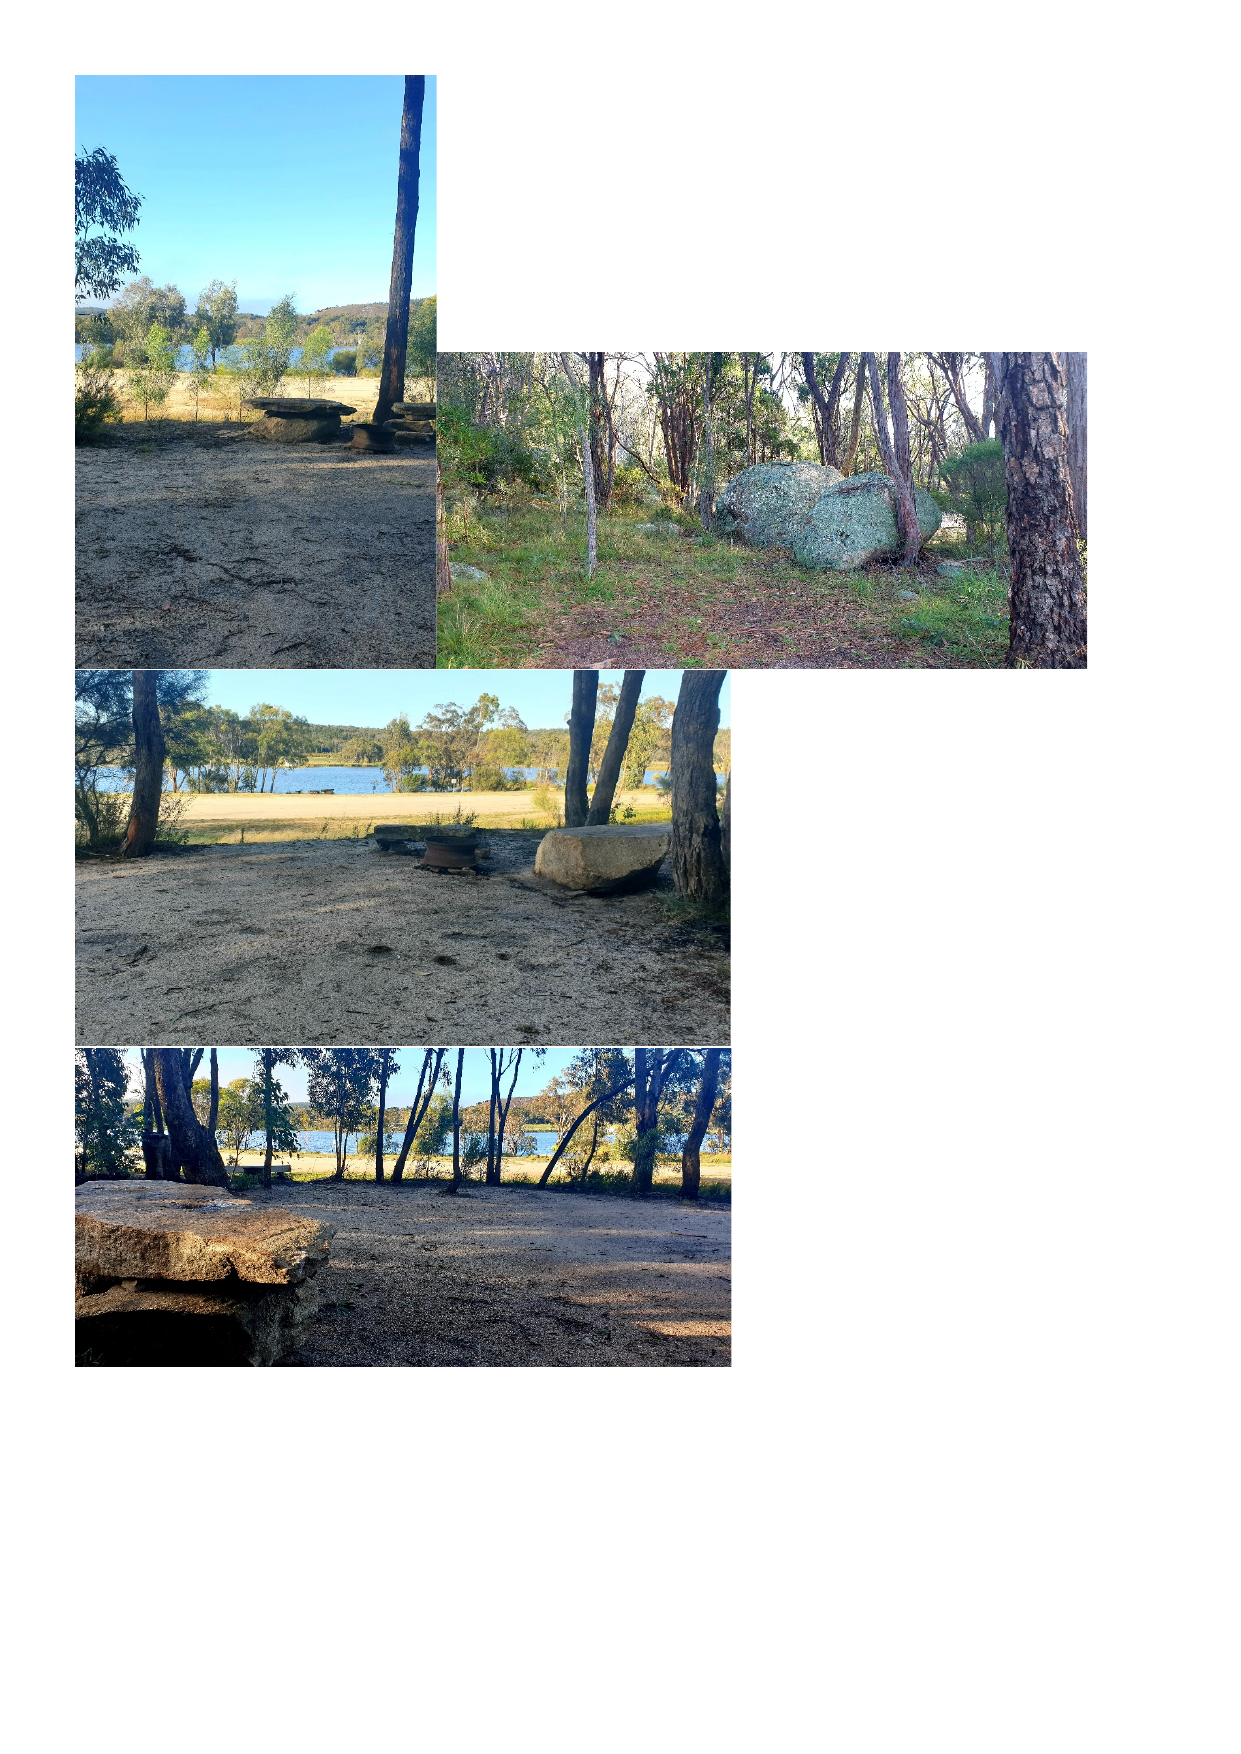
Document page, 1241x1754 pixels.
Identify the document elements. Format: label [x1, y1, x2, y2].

picture [75, 75, 1088, 669]
picture [75, 1048, 732, 1367]
picture [75, 670, 731, 1046]
